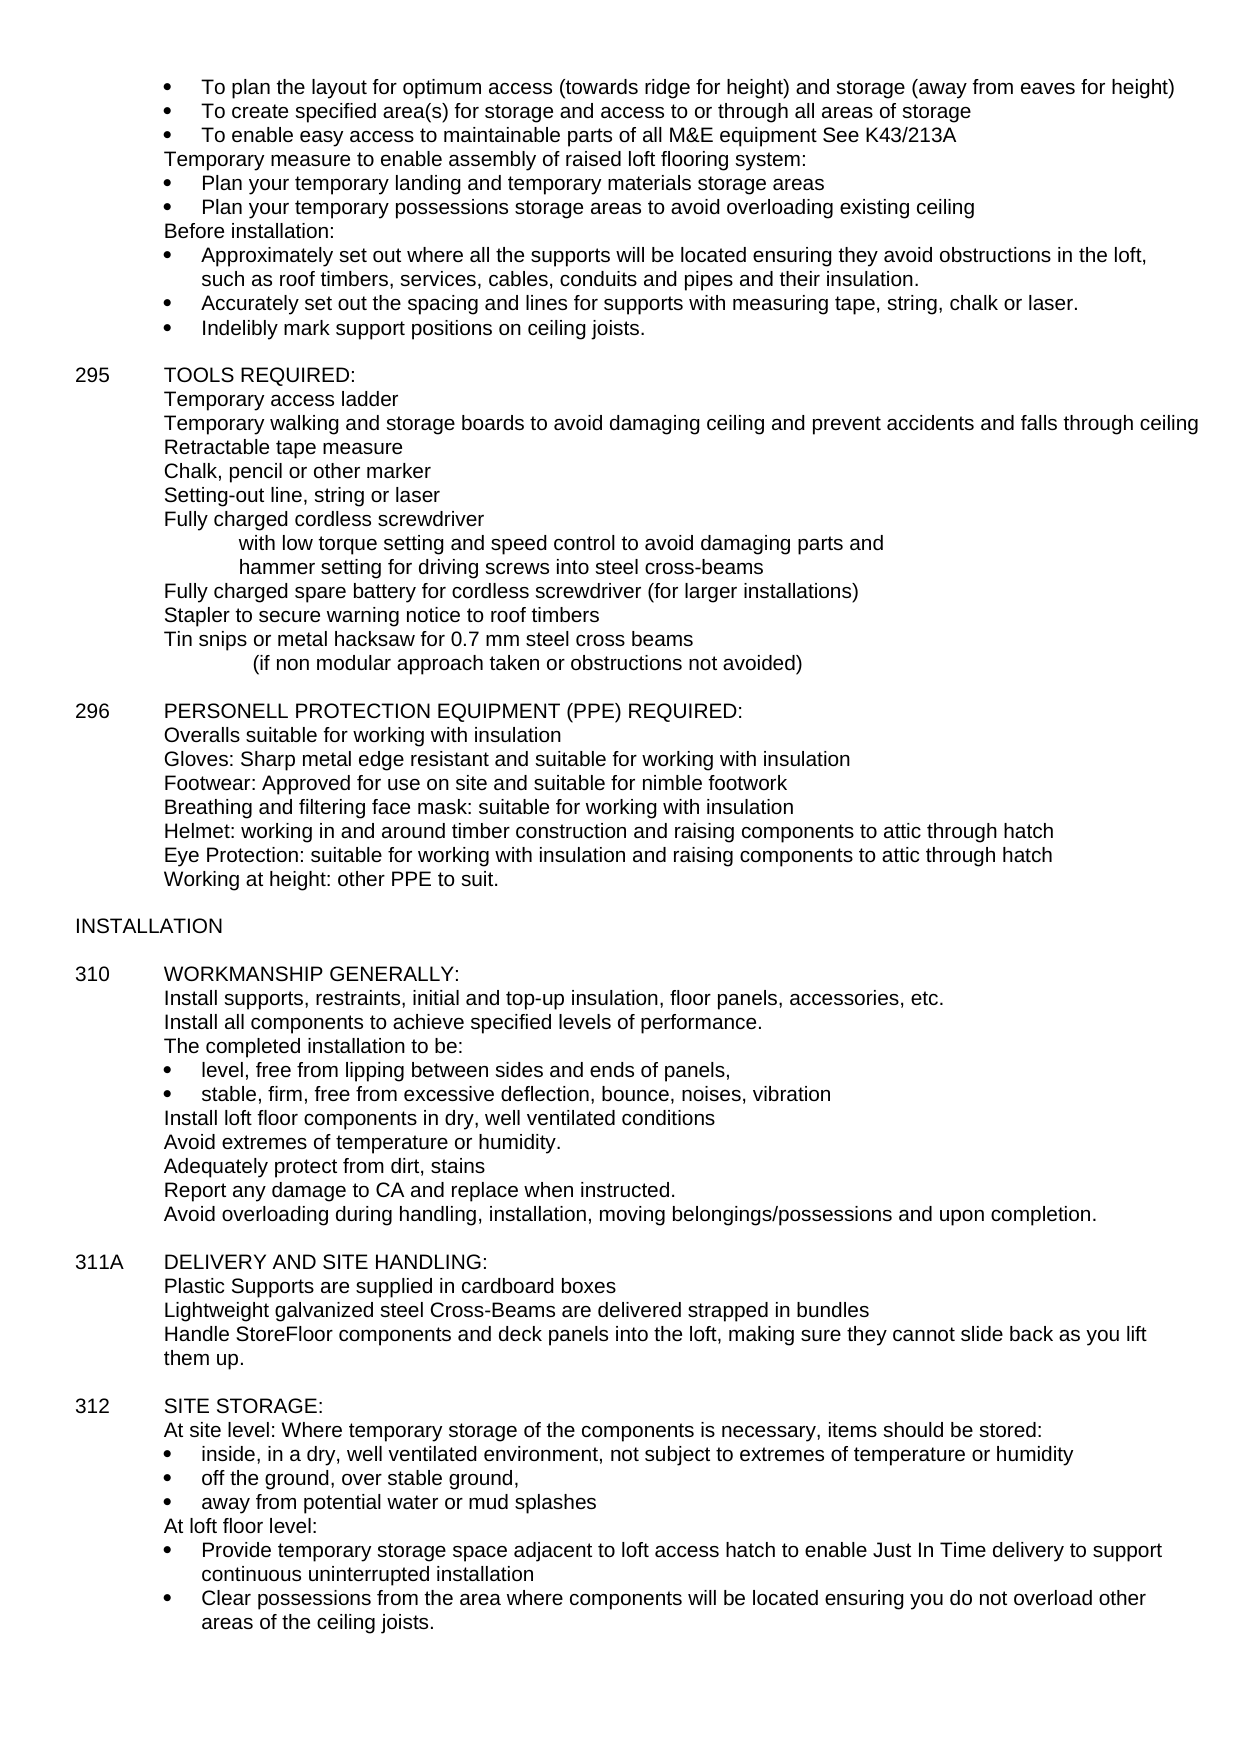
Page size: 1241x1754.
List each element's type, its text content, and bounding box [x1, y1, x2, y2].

list Indelibly mark support positions on ceiling joists. [164, 315, 1165, 339]
text Chalk, pencil or other marker [164, 459, 1240, 483]
list Plan your temporary possessions storage areas to avoid overloading existing ceiling [164, 195, 1165, 219]
list level, free from lipping between sides and ends of panels, [164, 1058, 1240, 1082]
text At loft floor level: [164, 1514, 1165, 1538]
text 310 WORKMANSHIP GENERALLY: [75, 962, 1240, 986]
list inside, in a dry, well ventilated environment, not subject to extremes of temperature or humidity [164, 1442, 1165, 1466]
list Clear possessions from the area where components will be located ensuring you do not overload other areas of the ceiling joists. [164, 1586, 1165, 1634]
list away from potential water or mud splashes [164, 1490, 1165, 1514]
text Gloves: Sharp metal edge resistant and suitable for working with insulation [164, 747, 1240, 771]
text 311A DELIVERY AND SITE HANDLING: [75, 1250, 1165, 1274]
list To create specified area(s) for storage and access to or through all areas of storage [164, 99, 1240, 123]
text Eye Protection: suitable for working with insulation and raising components to attic through hatch [164, 842, 1240, 866]
text INSTALLATION [75, 914, 1165, 938]
list To enable easy access to maintainable parts of all M&E equipment See K43/213A [164, 123, 1240, 147]
text 296 PERSONELL PROTECTION EQUIPMENT (PPE) REQUIRED: [75, 699, 1240, 723]
text Report any damage to CA and replace when instructed. [164, 1178, 1240, 1202]
text Before installation: [164, 219, 1240, 243]
text Lightweight galvanized steel Cross-Beams are delivered strapped in bundles [164, 1298, 1165, 1322]
text Setting-out line, string or laser [164, 483, 1240, 507]
text Fully charged cordless screwdriver [164, 507, 1240, 531]
text Avoid overloading during handling, installation, moving belongings/possessions and upon completion. [164, 1202, 1240, 1226]
text Temporary access ladder [164, 387, 1240, 411]
text Avoid extremes of temperature or humidity. [164, 1130, 1240, 1154]
text Install loft floor components in dry, well ventilated conditions [164, 1106, 1240, 1130]
list To plan the layout for optimum access (towards ridge for height) and storage (away from eaves for height) [164, 75, 1240, 99]
text 312 SITE STORAGE: [75, 1394, 1165, 1418]
text Helmet: working in and around timber construction and raising components to attic through hatch [164, 818, 1240, 842]
text 295 TOOLS REQUIRED: [75, 363, 1240, 387]
text Overalls suitable for working with insulation [164, 723, 1240, 747]
list Plan your temporary landing and temporary materials storage areas [164, 171, 1165, 195]
text Working at height: other PPE to suit. [164, 866, 1240, 890]
text Footwear: Approved for use on site and suitable for nimble footwork [164, 771, 1240, 794]
text Temporary walking and storage boards to avoid damaging ceiling and prevent accidents and falls through ceiling [164, 411, 1240, 435]
text (if non modular approach taken or obstructions not avoided) [252, 651, 1240, 675]
text Fully charged spare battery for cordless screwdriver (for larger installations) [164, 579, 1240, 603]
text Install all components to achieve specified levels of performance. [164, 1010, 1240, 1034]
text Handle StoreFloor components and deck panels into the loft, making sure they cannot slide back as you lift them up. [164, 1322, 1165, 1370]
list Provide temporary storage space adjacent to loft access hatch to enable Just In Time delivery to support continuous uninterrupted installation [164, 1538, 1165, 1586]
text At site level: Where temporary storage of the components is necessary, items should be stored: [164, 1418, 1165, 1442]
text Retractable tape measure [164, 435, 1240, 459]
text Adequately protect from dirt, stains [164, 1154, 1240, 1178]
text Tin snips or metal hacksaw for 0.7 mm steel cross beams [164, 627, 1240, 651]
text Breathing and filtering face mask: suitable for working with insulation [164, 794, 1240, 818]
text with low torque setting and speed control to avoid damaging parts and [164, 531, 1240, 555]
text hammer setting for driving screws into steel cross-beams [164, 555, 1240, 579]
list stable, firm, free from excessive deflection, bounce, noises, vibration [164, 1082, 1240, 1106]
text The completed installation to be: [164, 1034, 1240, 1058]
text Plastic Supports are supplied in cardboard boxes [164, 1274, 1165, 1298]
list Approximately set out where all the supports will be located ensuring they avoid obstructions in the loft, such as roof timbers, services, cables, conduits and pipes and their insulation. [164, 243, 1165, 291]
text Stapler to secure warning notice to roof timbers [164, 603, 1240, 627]
list Accurately set out the spacing and lines for supports with measuring tape, string, chalk or laser. [164, 291, 1165, 315]
text Temporary measure to enable assembly of raised loft flooring system: [164, 147, 1240, 171]
list off the ground, over stable ground, [164, 1466, 1165, 1490]
text Install supports, restraints, initial and top-up insulation, floor panels, accessories, etc. [164, 986, 1240, 1010]
